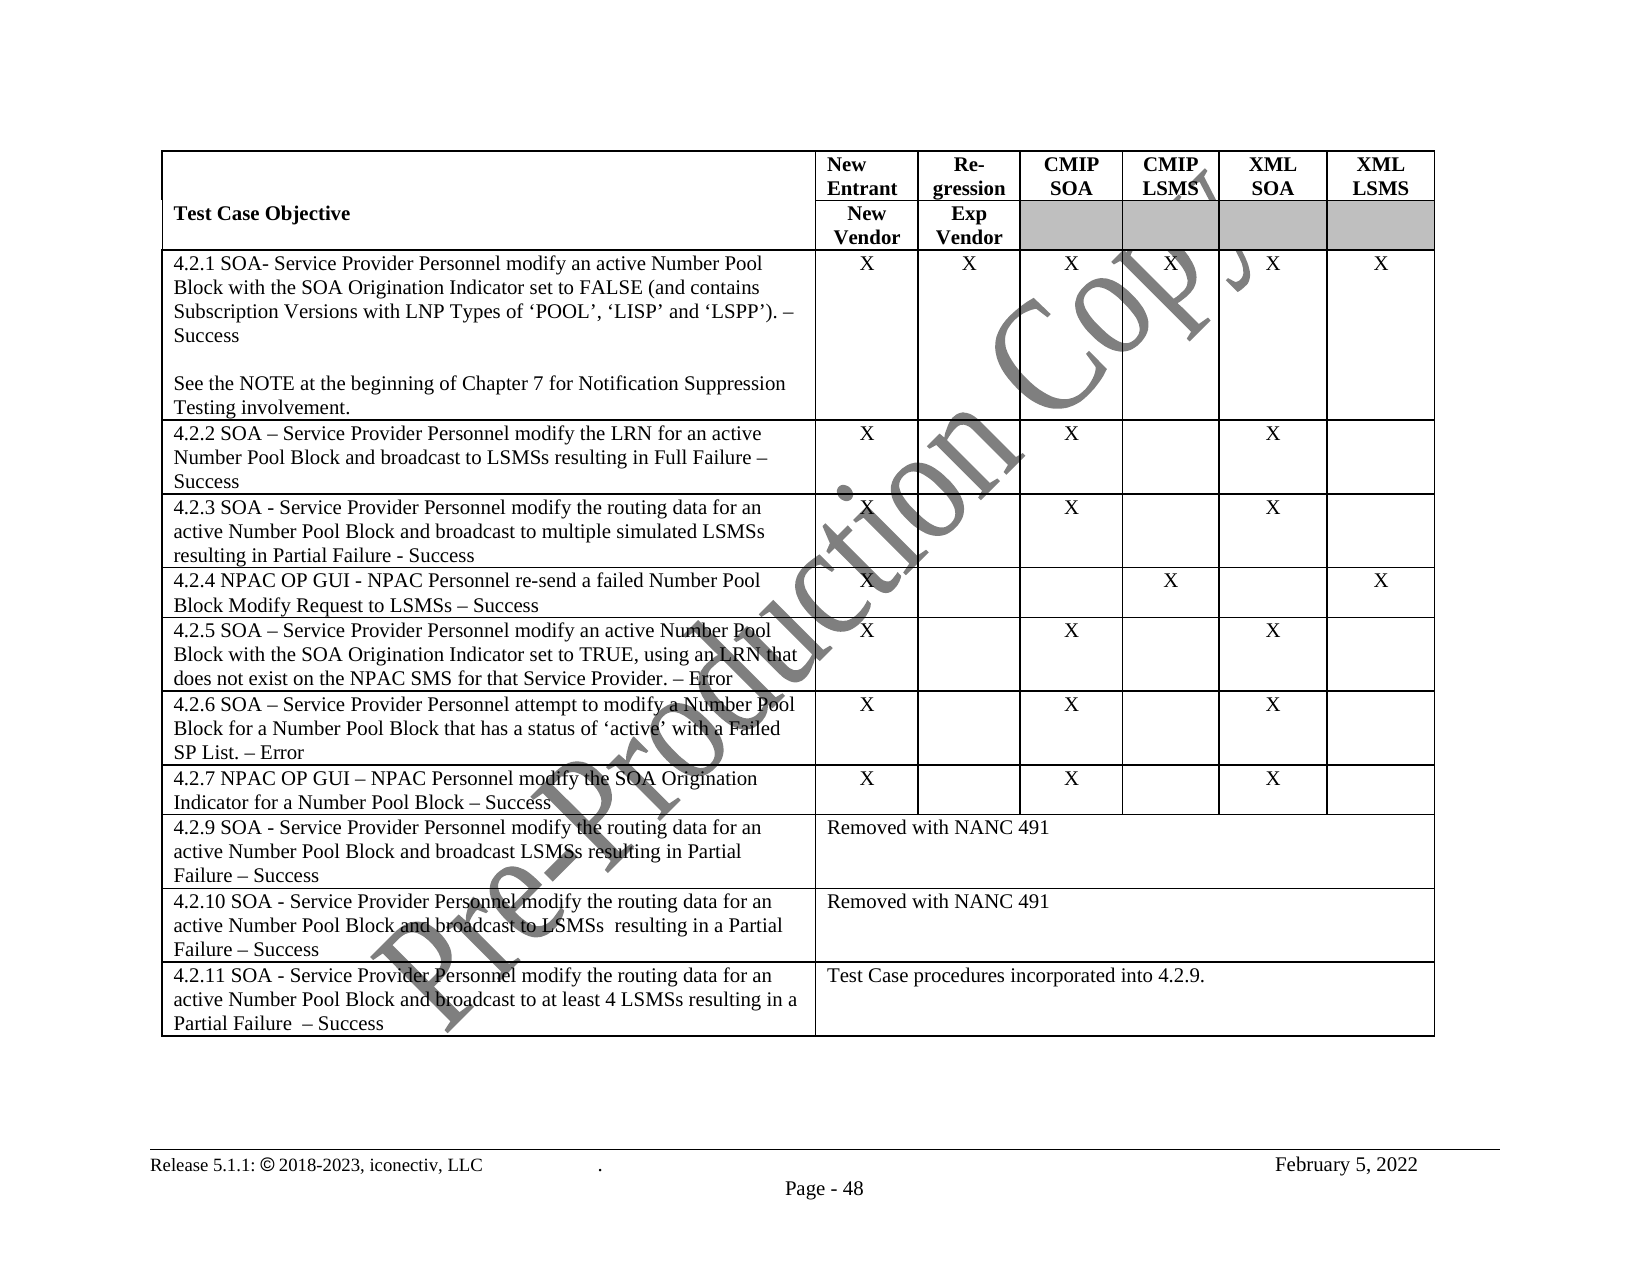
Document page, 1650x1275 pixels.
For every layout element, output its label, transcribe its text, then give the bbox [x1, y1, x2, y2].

table_cell X [1123, 251, 1218, 419]
table_cell X [1220, 618, 1326, 690]
table_cell [1220, 201, 1326, 249]
table_cell 4.2.5 SOA – Service Provider Personnel modify an active Number Pool Block with the SOA Origination Indicator set to TRUE, using an LRN that does not exist on the NPAC SMS for that Service Provider. – Error [163, 618, 815, 690]
table_cell Exp Vendor [919, 201, 1019, 249]
table_cell 4.2.2 SOA – Service Provider Personnel modify the LRN for an active Number Pool Block and broadcast to LSMSs resulting in Full Failure – Success [163, 421, 815, 493]
table_cell X [816, 766, 917, 814]
table_cell X [816, 421, 917, 493]
table_cell X [816, 568, 917, 617]
table_cell [1328, 421, 1434, 493]
table_cell X [816, 692, 917, 764]
table_header New Entrant [816, 152, 917, 200]
table_cell Test Case Objective [163, 200, 815, 249]
table_cell X [1220, 495, 1326, 567]
table_cell X [919, 251, 1019, 419]
table_cell Test Case procedures incorporated into 4.2.9. [816, 963, 1434, 1035]
table_cell X [1328, 568, 1434, 617]
table_cell X [1123, 568, 1218, 617]
table_cell X [1021, 495, 1122, 567]
table_cell [1328, 618, 1434, 690]
table_cell 4.2.10 SOA - Service Provider Personnel modify the routing data for an active Number Pool Block and broadcast to LSMSs resulting in a Partial Failure – Success [163, 889, 815, 961]
table_cell [919, 495, 1019, 567]
table_cell New Vendor [816, 201, 917, 249]
table_cell [1021, 201, 1122, 249]
table_cell X [816, 495, 917, 567]
table_cell Removed with NANC 491 [816, 815, 1434, 887]
table_cell [919, 568, 1019, 617]
table_cell 4.2.9 SOA - Service Provider Personnel modify the routing data for an active Number Pool Block and broadcast LSMSs resulting in Partial Failure – Success [163, 815, 815, 887]
table_cell [919, 618, 1019, 690]
table_cell X [1220, 421, 1326, 493]
table_cell X [1220, 692, 1326, 764]
table_header CMIP SOA [1021, 152, 1122, 200]
table_cell [1328, 201, 1434, 249]
table_cell [1328, 495, 1434, 567]
table_header [163, 152, 815, 200]
table_cell [1328, 766, 1434, 814]
table_cell X [1021, 251, 1122, 419]
table_cell 4.2.6 SOA – Service Provider Personnel attempt to modify a Number Pool Block for a Number Pool Block that has a status of ‘active’ with a Failed SP List. – Error [163, 692, 815, 764]
table_cell X [1220, 251, 1326, 419]
table_header CMIP LSMS [1123, 152, 1218, 200]
table_cell [1123, 618, 1218, 690]
table_header XML LSMS [1328, 152, 1434, 200]
table_cell [919, 766, 1019, 814]
table_header Re-gression [919, 152, 1019, 200]
table_cell 4.2.7 NPAC OP GUI – NPAC Personnel modify the SOA Origination Indicator for a Number Pool Block – Success [163, 766, 815, 814]
table_cell X [1021, 692, 1122, 764]
table_cell X [1021, 618, 1122, 690]
table_cell [1123, 692, 1218, 764]
table_cell X [1220, 766, 1326, 814]
table_cell [1220, 568, 1326, 617]
table_cell [1328, 692, 1434, 764]
table_cell 4.2.4 NPAC OP GUI - NPAC Personnel re-send a failed Number Pool Block Modify Request to LSMSs – Success [163, 568, 815, 617]
table_cell [1123, 201, 1218, 249]
table_cell X [1328, 251, 1434, 419]
table_cell [1021, 568, 1122, 617]
table_cell 4.2.1 SOA- Service Provider Personnel modify an active Number Pool Block with the SOA Origination Indicator set to FALSE (and contains Subscription Versions with LNP Types of ‘POOL’, ‘LISP’ and ‘LSPP’). – Success See the NOTE at the beginning of Chapter 7 for Notification Suppression Testing involvement. [163, 251, 815, 419]
table_cell [919, 692, 1019, 764]
table_cell X [1021, 421, 1122, 493]
table_cell [1123, 421, 1218, 493]
table_cell [1123, 495, 1218, 567]
table_cell [919, 421, 1019, 493]
table_cell X [1021, 766, 1122, 814]
table_cell Removed with NANC 491 [816, 889, 1434, 961]
table_cell 4.2.3 SOA - Service Provider Personnel modify the routing data for an active Number Pool Block and broadcast to multiple simulated LSMSs resulting in Partial Failure - Success [163, 495, 815, 567]
table_cell X [816, 251, 917, 419]
table_cell [1123, 766, 1218, 814]
table_header XML SOA [1220, 152, 1326, 200]
table_cell 4.2.11 SOA - Service Provider Personnel modify the routing data for an active Number Pool Block and broadcast to at least 4 LSMSs resulting in a Partial Failure – Success [163, 963, 815, 1035]
table_cell X [816, 618, 917, 690]
